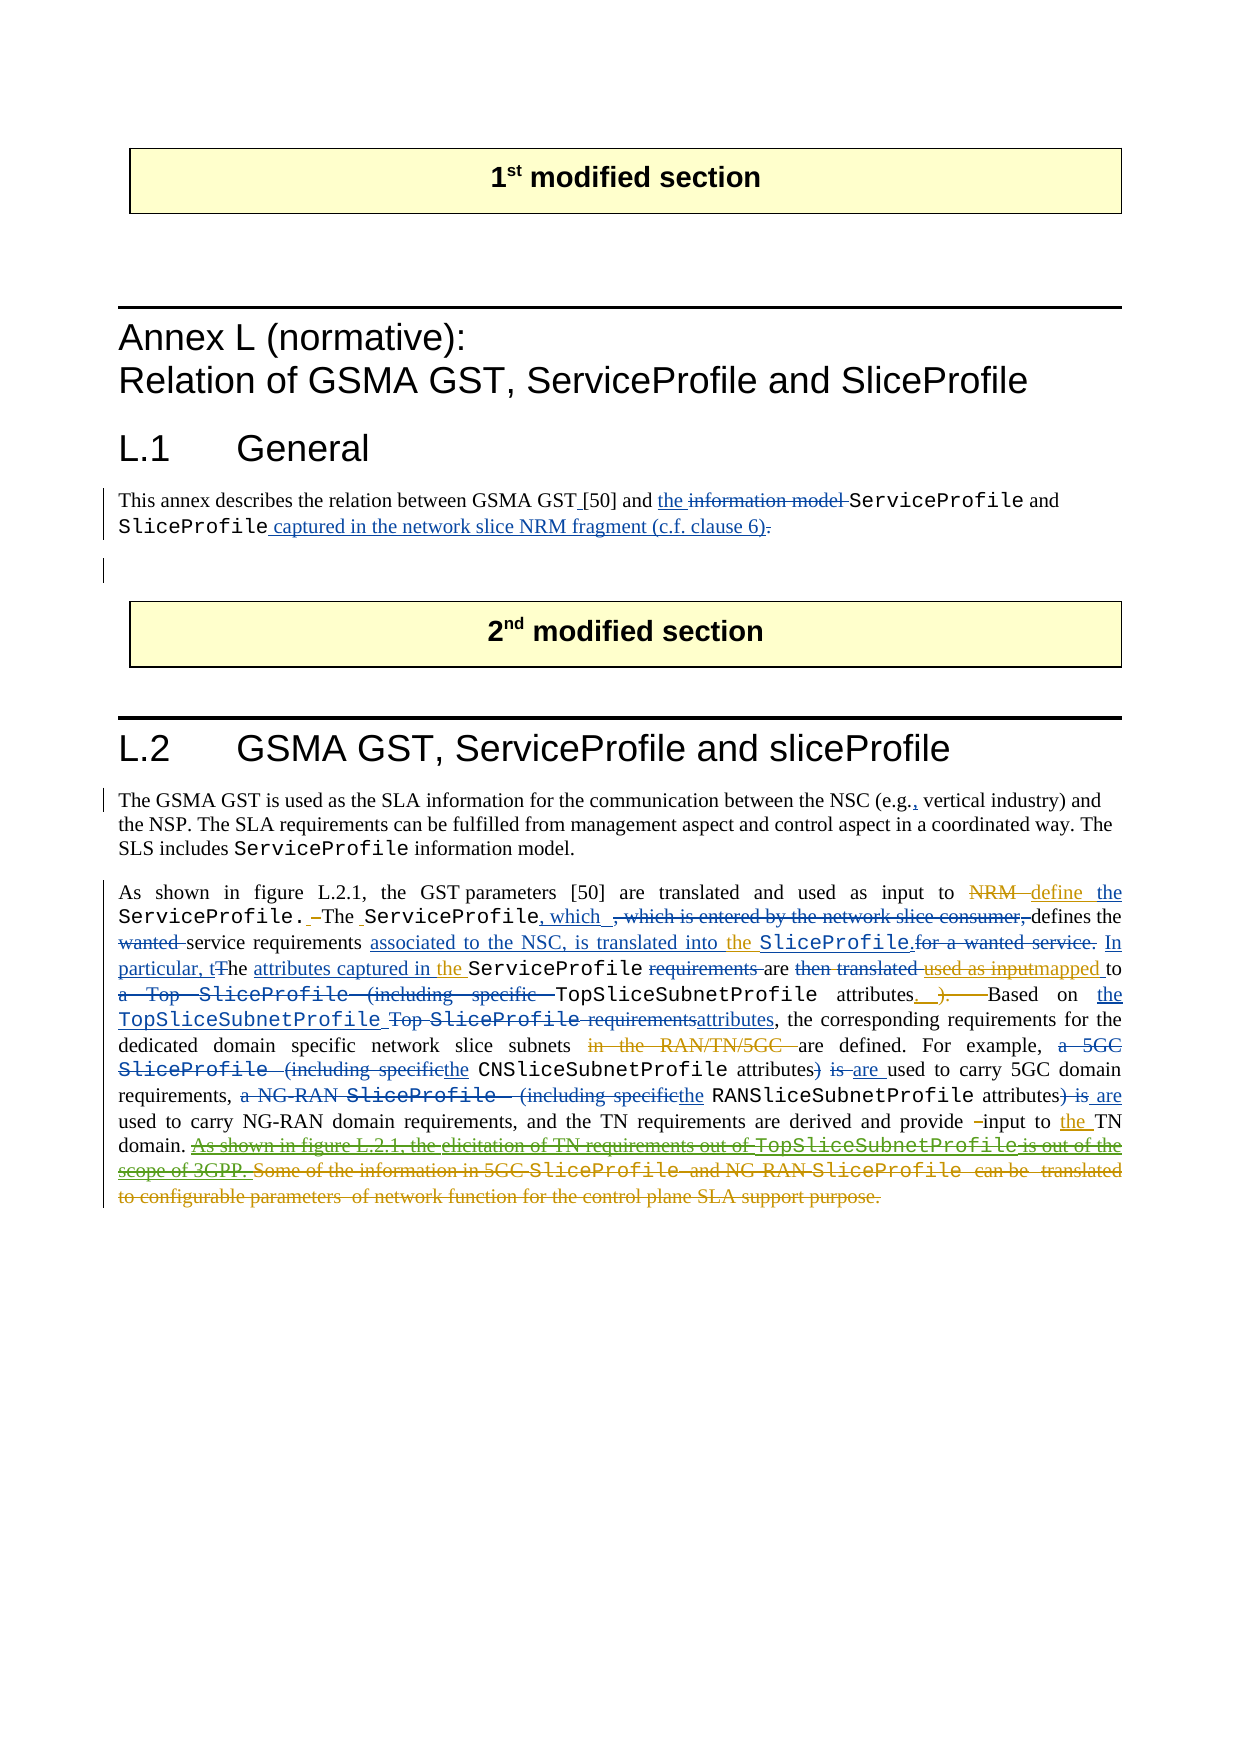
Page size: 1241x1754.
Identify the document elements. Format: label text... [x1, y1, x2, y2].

subtitle L.2 GSMA GST, ServiceProfile and sliceProfile [118, 720, 1122, 769]
subtitle L.1 General [118, 417, 1122, 469]
text This annex describes the relation between GSMA GST[50] and ServiceProfile and SliceProfile [118, 488, 1122, 540]
text As shown in figure L.2.1, the GST parameters [50] are translated and used as input to ServiceProfile.The ServiceProfiledefines the service requirements he ServiceProfile are to TopSliceSubnetProfile attributesBased on , the corresponding requirements for the dedicated domain specific network slice subnets are defined. For example, CNSliceSubnetProfile attributes used to carry 5GC domain requirements, RANSliceSubnetProfile attributes used to carry NG-RAN domain requirements, and the TN requirements are derived and provide input to TN domain. [118, 1173, 1122, 1208]
text As shown in figure L.2.1, the GST parameters [50] are translated and used as input to ServiceProfile.The ServiceProfiledefines the service requirements he ServiceProfile are to TopSliceSubnetProfile attributesBased on , the corresponding requirements for the dedicated domain specific network slice subnets are defined. For example, CNSliceSubnetProfile attributes used to carry 5GC domain requirements, RANSliceSubnetProfile attributes used to carry NG-RAN domain requirements, and the TN requirements are derived and provide input to TN domain. [118, 880, 1122, 1172]
table_header 2nd modified section [131, 602, 1121, 666]
subtitle Annex L (normative): Relation of GSMA GST, ServiceProfile and SliceProfile [118, 309, 1122, 401]
table_header 1st modified section [131, 149, 1121, 213]
text The GSMA GST is used as the SLA information for the communication between the NSC (e.g. vertical industry) and the NSP. The SLA requirements can be fulfilled from management aspect and control aspect in a coordinated way. The SLS includes ServiceProfile information model. [118, 788, 1122, 862]
